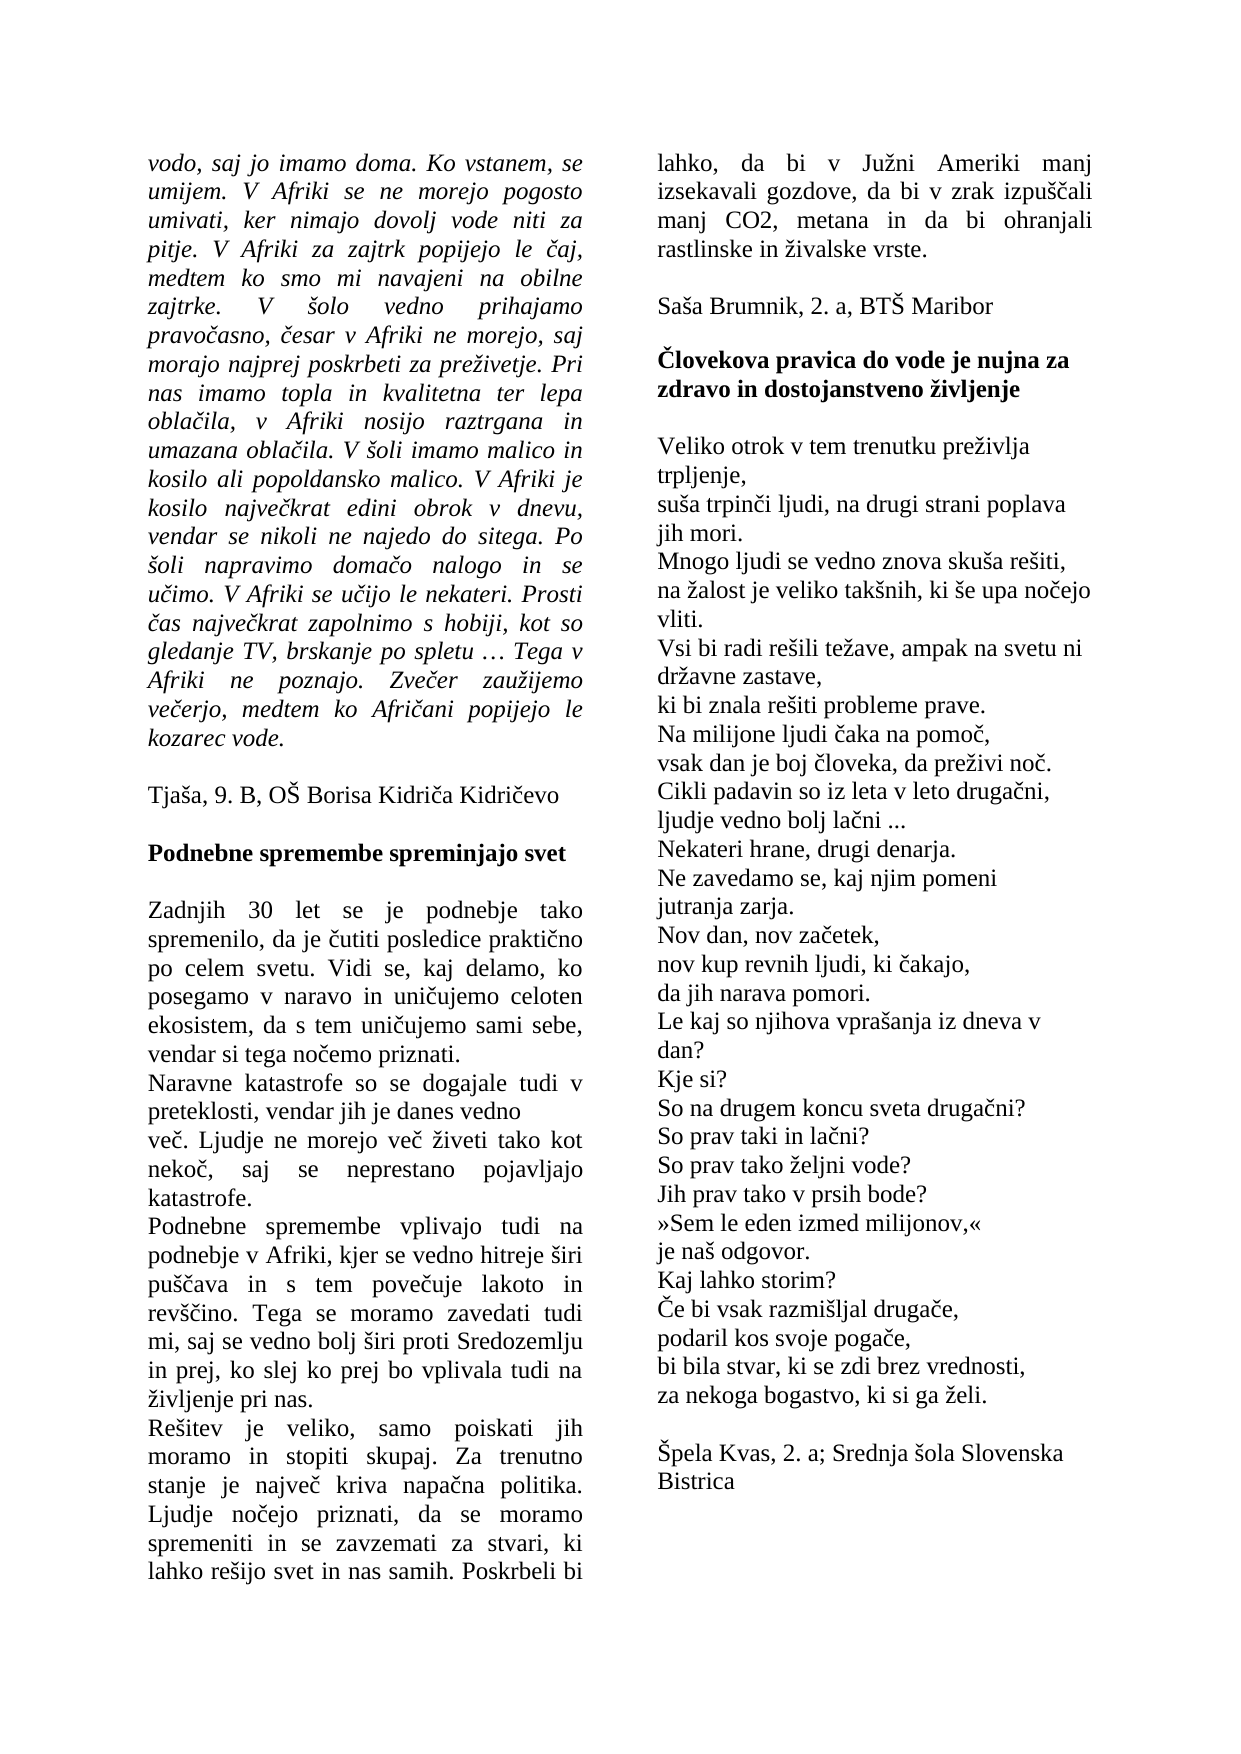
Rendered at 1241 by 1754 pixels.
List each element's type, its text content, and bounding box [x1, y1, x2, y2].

text Nekateri hrane, drugi denarja. [657, 834, 1093, 863]
text bi bila stvar, ki se zdi brez vrednosti, [657, 1351, 1093, 1380]
text Špela Kvas, 2. a; Srednja šola Slovenska Bistrica [657, 1438, 1093, 1495]
text suša trpinči ljudi, na drugi strani poplava jih mori. [657, 489, 1093, 546]
text jutranja zarja. [657, 891, 1093, 920]
text So prav tako željni vode? [657, 1150, 1093, 1179]
text Če bi vsak razmišljal drugače, [657, 1294, 1093, 1323]
text da jih narava pomori. [657, 978, 1093, 1006]
text Veliko otrok v tem trenutku preživlja trpljenje, [657, 431, 1093, 489]
text »Sem le eden izmed milijonov,« [657, 1208, 1093, 1236]
text Kaj lahko storim? [657, 1265, 1093, 1294]
text Rešitev je veliko, samo poiskati jih moramo in stopiti skupaj. Za trenutno stanje je največ kriva napačna politika. Ljudje nočejo priznati, da se moramo spremeniti in se zavzemati za stvari, ki lahko rešijo svet in nas samih. Poskrbeli bi lahko, da bi v Južni Ameriki manj izsekavali gozdove, da bi v zrak izpuščali manj CO2, metana in da bi ohranjali rastlinske in živalske vrste. [148, 1413, 583, 1585]
text Naravne katastrofe so se dogajale tudi v preteklosti, vendar jih je danes vedno [148, 1068, 583, 1125]
text Cikli padavin so iz leta v leto drugačni, [657, 776, 1093, 805]
text Ne zavedamo se, kaj njim pomeni [657, 863, 1093, 891]
text Nov dan, nov začetek, [657, 920, 1093, 949]
text Le kaj so njihova vprašanja iz dneva v dan? [657, 1006, 1093, 1064]
text Saša Brumnik, 2. a, BTŠ Maribor [657, 291, 1093, 320]
text več. Ljudje ne morejo več živeti tako kot nekoč, saj se neprestano pojavljajo katastrofe. [148, 1125, 583, 1211]
text Jih prav tako v prsih bode? [657, 1179, 1093, 1208]
text na žalost je veliko takšnih, ki še upa nočejo vliti. [657, 575, 1093, 633]
text ljudje vedno bolj lačni ... [657, 805, 1093, 834]
text ki bi znala rešiti probleme prave. [657, 690, 1093, 719]
text So na drugem koncu sveta drugačni? [657, 1093, 1093, 1121]
text Človekova pravica do vode je nujna za zdravo in dostojanstveno življenje [657, 345, 1093, 403]
text Zadnjih 30 let se je podnebje tako spremenilo, da je čutiti posledice praktično po celem svetu. Vidi se, kaj delamo, ko posegamo v naravo in uničujemo celoten ekosistem, da s tem uničujemo sami sebe, vendar si tega nočemo priznati. [148, 895, 583, 1068]
text nov kup revnih ljudi, ki čakajo, [657, 949, 1093, 978]
text je naš odgovor. [657, 1236, 1093, 1265]
text za nekoga bogastvo, ki si ga želi. [657, 1380, 1093, 1409]
text Rešitev je veliko, samo poiskati jih moramo in stopiti skupaj. Za trenutno stanje je največ kriva napačna politika. Ljudje nočejo priznati, da se moramo spremeniti in se zavzemati za stvari, ki lahko rešijo svet in nas samih. Poskrbeli bi lahko, da bi v Južni Ameriki manj izsekavali gozdove, da bi v zrak izpuščali manj CO2, metana in da bi ohranjali rastlinske in živalske vrste. [657, 148, 1093, 263]
text Podnebne spremembe spreminjajo svet [148, 838, 583, 866]
text Vsi bi radi rešili težave, ampak na svetu ni državne zastave, [657, 633, 1093, 690]
text Na milijone ljudi čaka na pomoč, [657, 719, 1093, 748]
text So prav taki in lačni? [657, 1121, 1093, 1150]
text podaril kos svoje pogače, [657, 1323, 1093, 1351]
text Mnogo ljudi se vedno znova skuša rešiti, [657, 546, 1093, 575]
text Tjaša, 9. B, OŠ Borisa Kidriča Kidričevo [148, 780, 583, 809]
text Podnebne spremembe vplivajo tudi na podnebje v Afriki, kjer se vedno hitreje širi puščava in s tem povečuje lakoto in revščino. Tega se moramo zavedati tudi mi, saj se vedno bolj širi proti Sredozemlju in prej, ko slej ko prej bo vplivala tudi na življenje pri nas. [148, 1211, 583, 1413]
text vsak dan je boj človeka, da preživi noč. [657, 748, 1093, 776]
text Kje si? [657, 1064, 1093, 1093]
